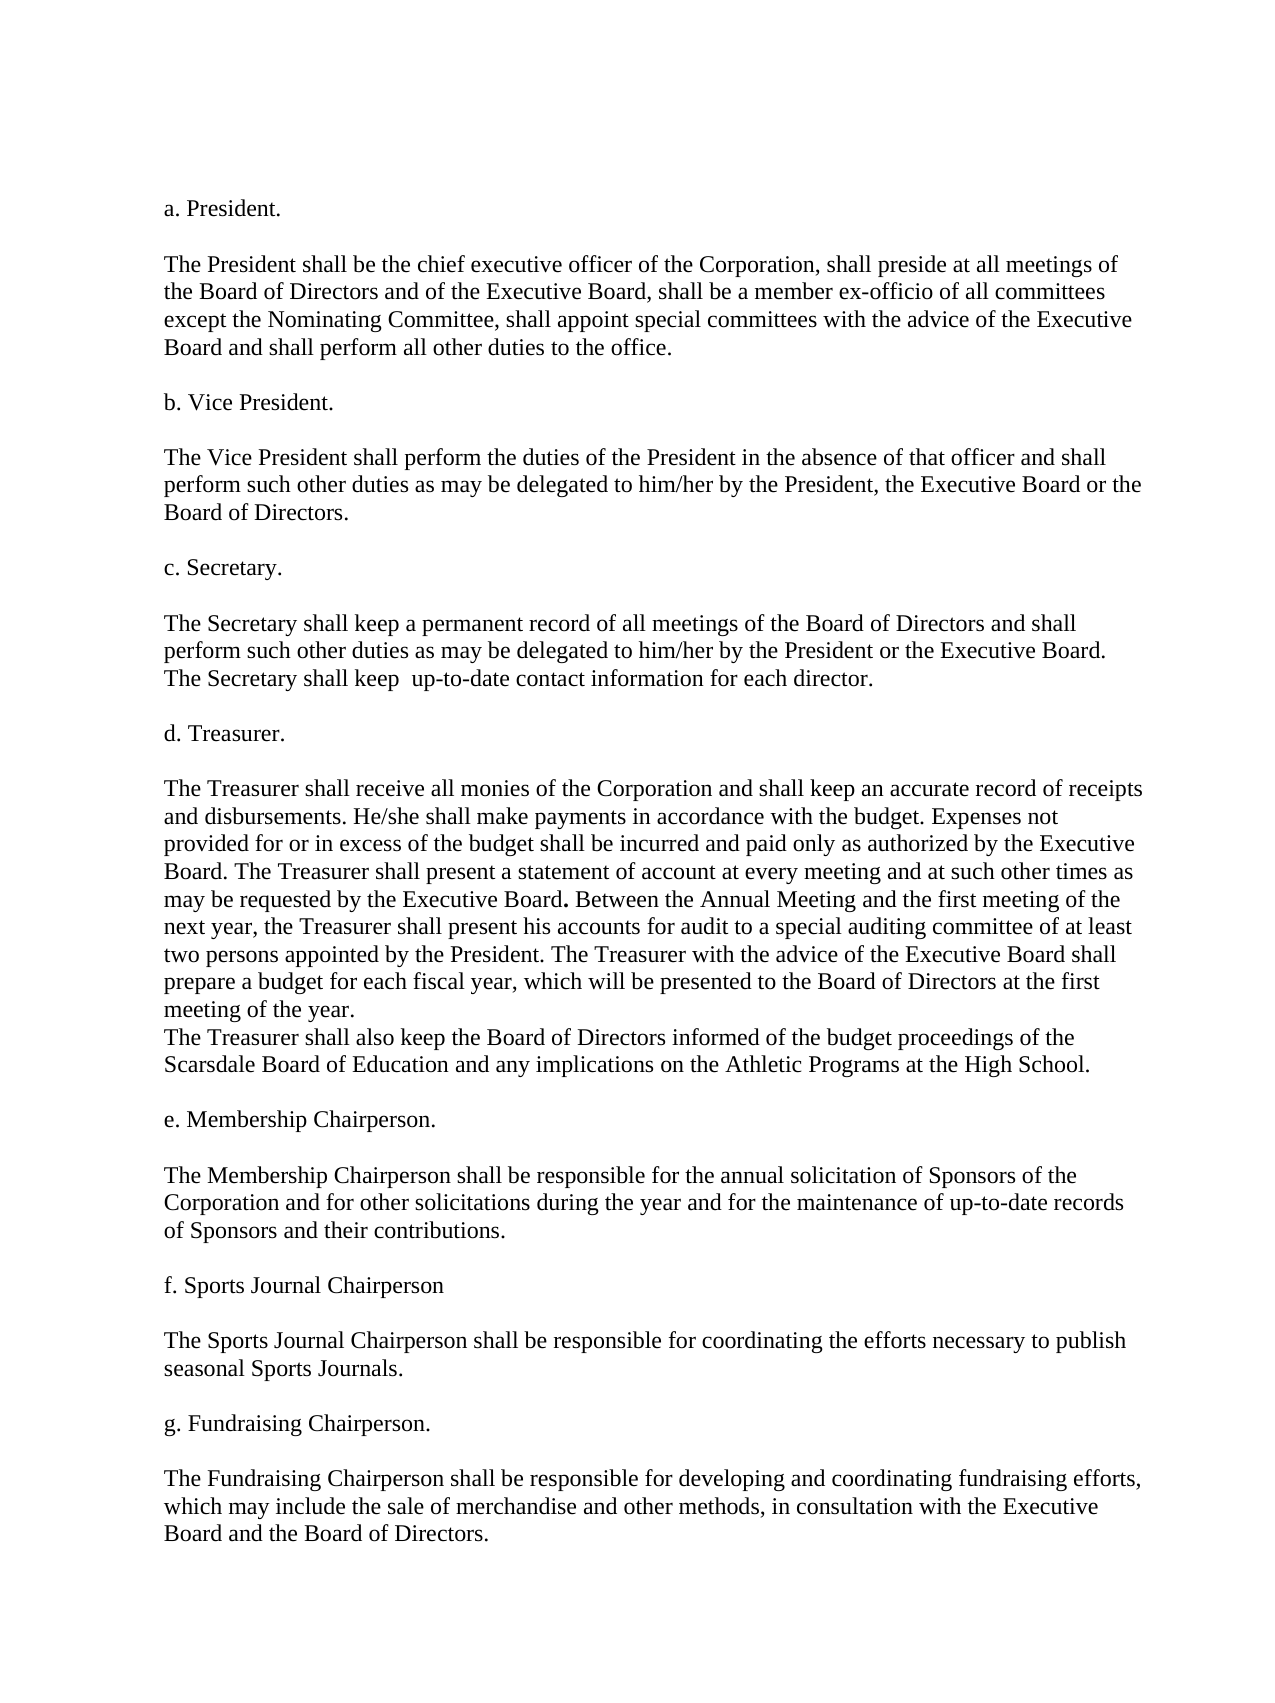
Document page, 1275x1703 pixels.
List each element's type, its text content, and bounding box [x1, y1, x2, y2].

text c. Secretary. [164, 553, 1145, 581]
text The President shall be the chief executive officer of the Corporation, shall preside at all meetings of the Board of Directors and of the Executive Board, shall be a member ex-officio of all committees except the Nominating Committee, shall appoint special committees with the advice of the Executive Board and shall perform all other duties to the office. [164, 250, 1145, 360]
text The Fundraising Chairperson shall be responsible for developing and coordinating fundraising efforts, which may include the sale of merchandise and other methods, in consultation with the Executive Board and the Board of Directors. [164, 1464, 1145, 1547]
text a. President. [164, 194, 1145, 222]
text b. Vice President. [164, 388, 1145, 415]
text The Membership Chairperson shall be responsible for the annual solicitation of Sponsors of the Corporation and for other solicitations during the year and for the maintenance of up-to-date records of Sponsors and their contributions. [164, 1161, 1145, 1243]
text The Treasurer shall also keep the Board of Directors informed of the budget proceedings of the Scarsdale Board of Education and any implications on the Athletic Programs at the High School. [164, 1023, 1145, 1078]
text d. Treasurer. [164, 719, 1145, 747]
text e. Membership Chairperson. [164, 1105, 1145, 1133]
text f. Sports Journal Chairperson [164, 1271, 1145, 1299]
text The Vice President shall perform the duties of the President in the absence of that officer and shall perform such other duties as may be delegated to him/her by the President, the Executive Board or the Board of Directors. [164, 443, 1145, 526]
text g. Fundraising Chairperson. [164, 1409, 1145, 1437]
text The Secretary shall keep a permanent record of all meetings of the Board of Directors and shall perform such other duties as may be delegated to him/her by the President or the Executive Board. The Secretary shall keep up-to-date contact information for each director. [164, 608, 1145, 691]
text The Sports Journal Chairperson shall be responsible for coordinating the efforts necessary to publish seasonal Sports Journals. [164, 1326, 1145, 1381]
text The Treasurer shall receive all monies of the Corporation and shall keep an accurate record of receipts and disbursements. He/she shall make payments in accordance with the budget. Expenses not provided for or in excess of the budget shall be incurred and paid only as authorized by the Executive Board. The Treasurer shall present a statement of account at every meeting and at such other times as may be requested by the Executive Board. Between the Annual Meeting and the first meeting of the next year, the Treasurer shall present his accounts for audit to a special auditing committee of at least two persons appointed by the President. The Treasurer with the advice of the Executive Board shall prepare a budget for each fiscal year, which will be presented to the Board of Directors at the first meeting of the year. [164, 774, 1145, 1023]
